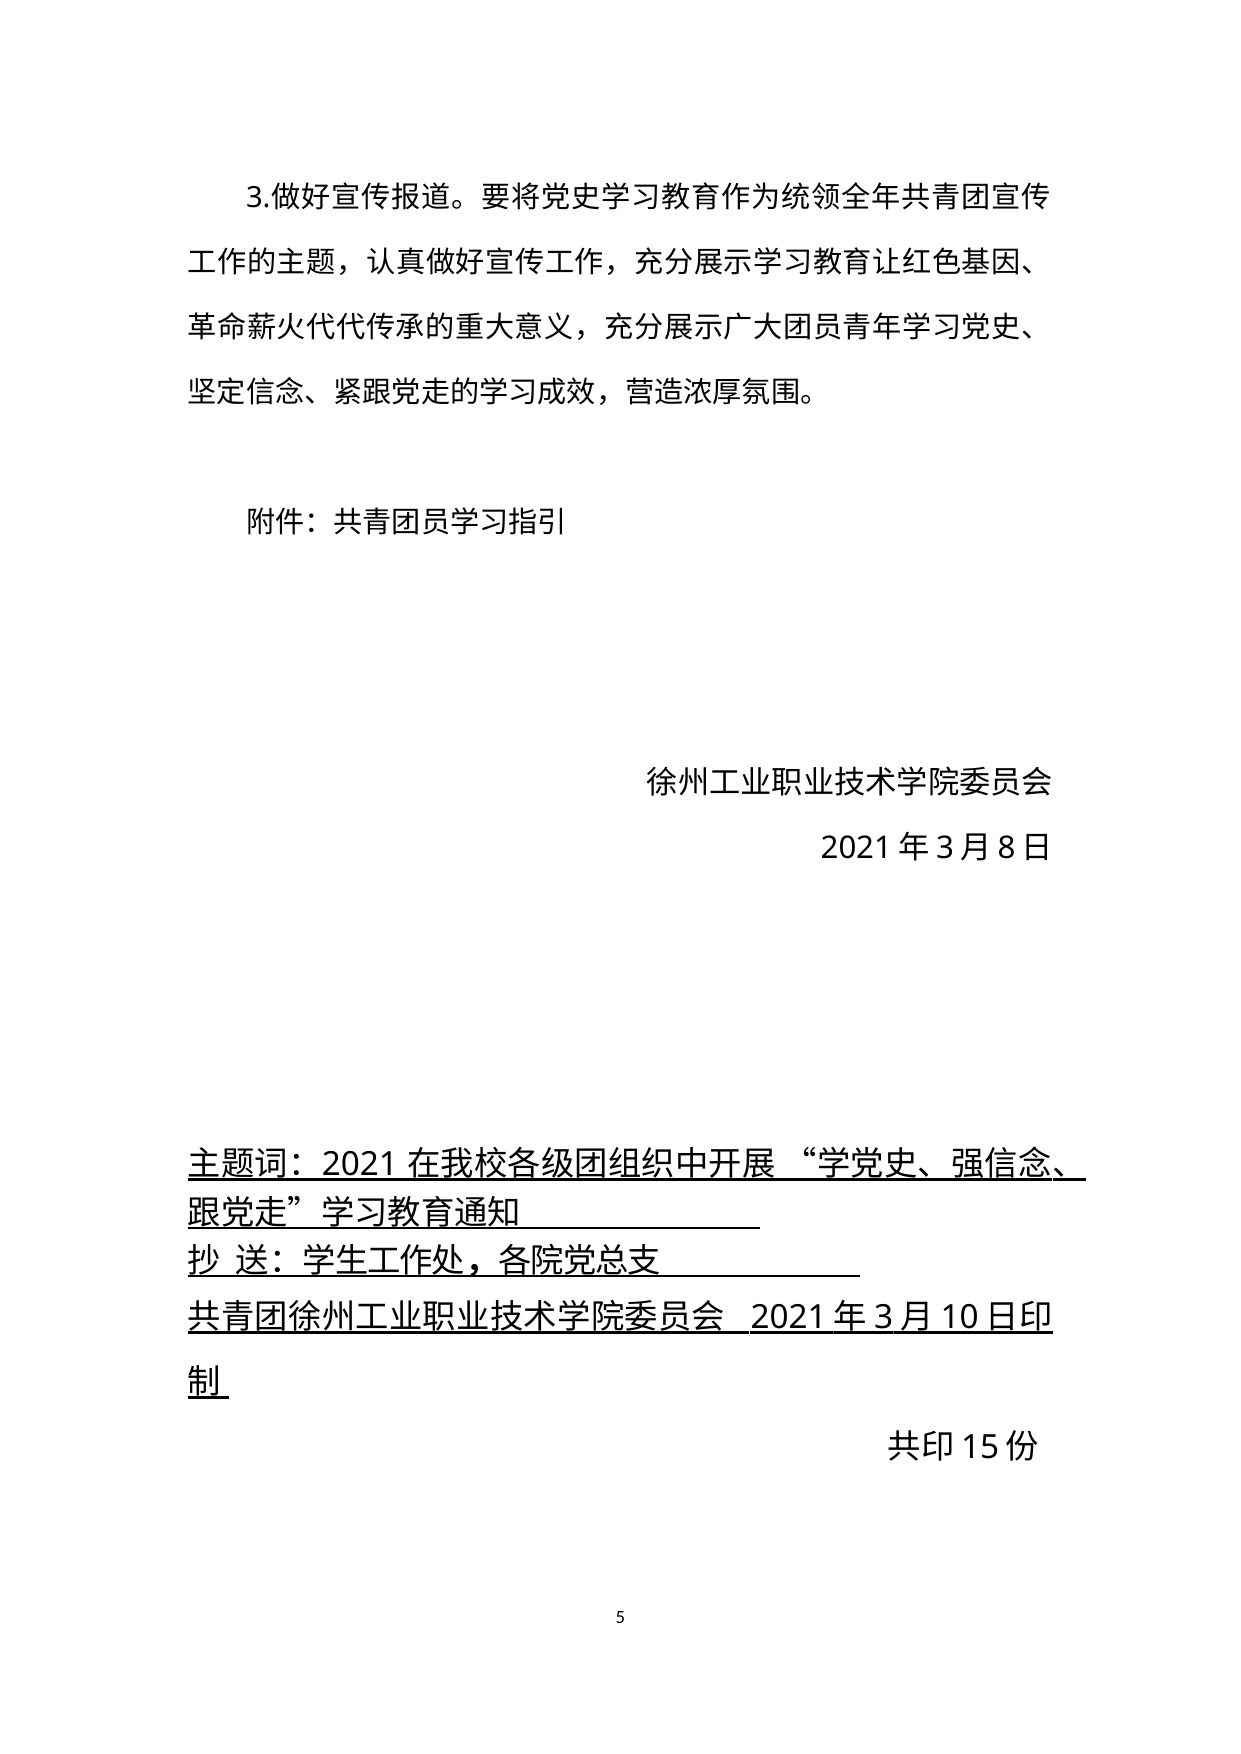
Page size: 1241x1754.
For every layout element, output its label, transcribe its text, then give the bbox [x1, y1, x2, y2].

text 3.做好宣传报道。要将党史学习教育作为统领全年共青团宣传工作的主题，认真做好宣传工作，充分展示学习教育让红色基因、革命薪火代代传承的重大意义，充分展示广大团员青年学习党史、坚定信念、紧跟党走的学习成效，营造浓厚氛围。 [187, 162, 1053, 422]
text 2021年3月8日 [187, 812, 1053, 877]
text 共青团徐州工业职业技术学院委员会 2021年3月10日印制 [187, 1282, 1053, 1412]
text 抄 送：学生工作处，各院党总支 [187, 1234, 1053, 1282]
text 主题词：2021 在我校各级团组织中开展 “学党史、强信念、跟党走”学习教育通知 [187, 1137, 1053, 1178]
text 附件：共青团员学习指引 [187, 487, 1053, 552]
text 共印15份 [187, 1412, 1053, 1477]
text 主题词：2021 在我校各级团组织中开展 “学党史、强信念、跟党走”学习教育通知 [187, 1179, 1053, 1234]
text 徐州工业职业技术学院委员会 [187, 747, 1053, 812]
